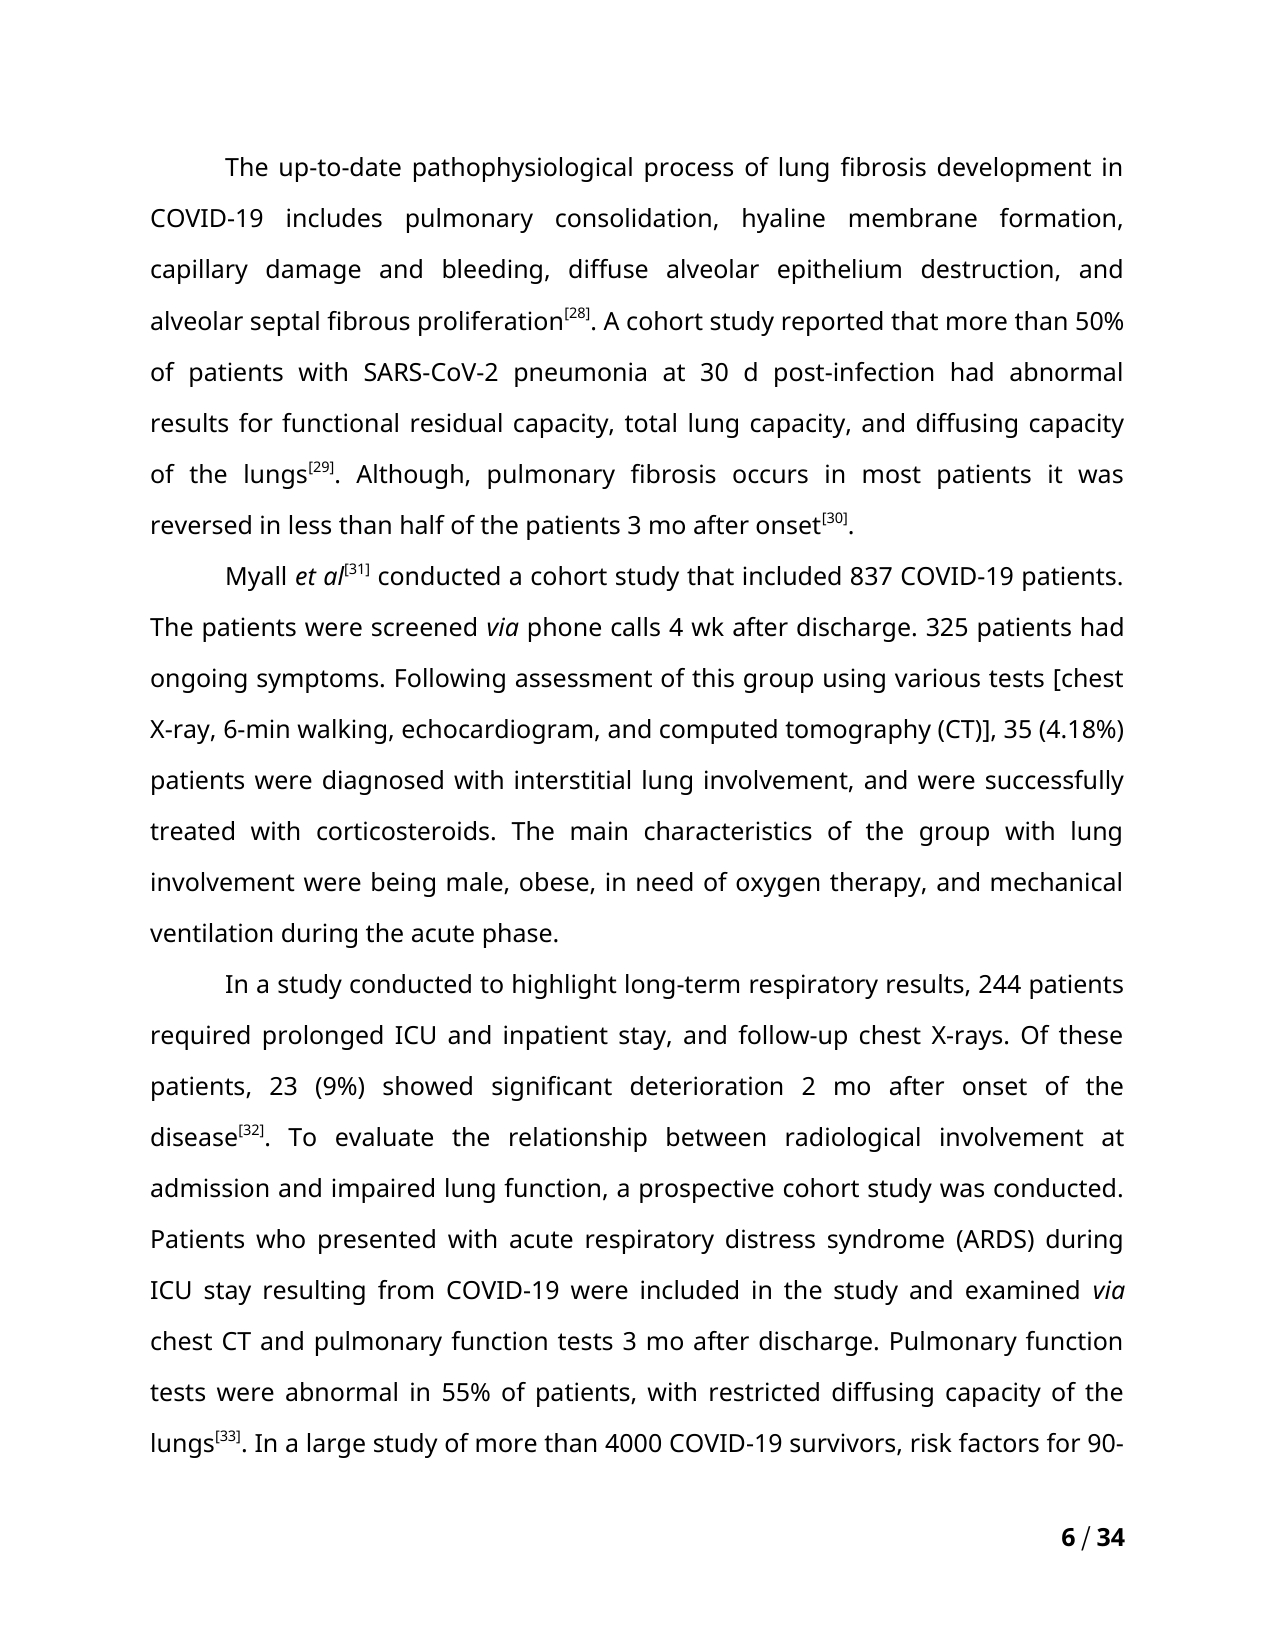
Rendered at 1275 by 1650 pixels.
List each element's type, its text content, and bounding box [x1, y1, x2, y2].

text Myall et al[31] conducted a cohort study that included 837 COVID-19 patients. The patients were screened via phone calls 4 wk after discharge. 325 patients had ongoing symptoms. Following assessment of this group using various tests [chest X-ray, 6-min walking, echocardiogram, and computed tomography (CT)], 35 (4.18%) patients were diagnosed with interstitial lung involvement, and were successfully treated with corticosteroids. The main characteristics of the group with lung involvement were being male, obese, in need of oxygen therapy, and mechanical ventilation during the acute phase. [150, 558, 1125, 950]
text The up-to-date pathophysiological process of lung fibrosis development in COVID-19 includes pulmonary consolidation, hyaline membrane formation, capillary damage and bleeding, diffuse alveolar epithelium destruction, and alveolar septal fibrous proliferation[28]. A cohort study reported that more than 50% of patients with SARS-CoV-2 pneumonia at 30 d post-infection had abnormal results for functional residual capacity, total lung capacity, and diffusing capacity of the lungs[29]. Although, pulmonary fibrosis occurs in most patients it was reversed in less than half of the patients 3 mo after onset[30]. [150, 150, 1125, 541]
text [150, 967, 1125, 1460]
